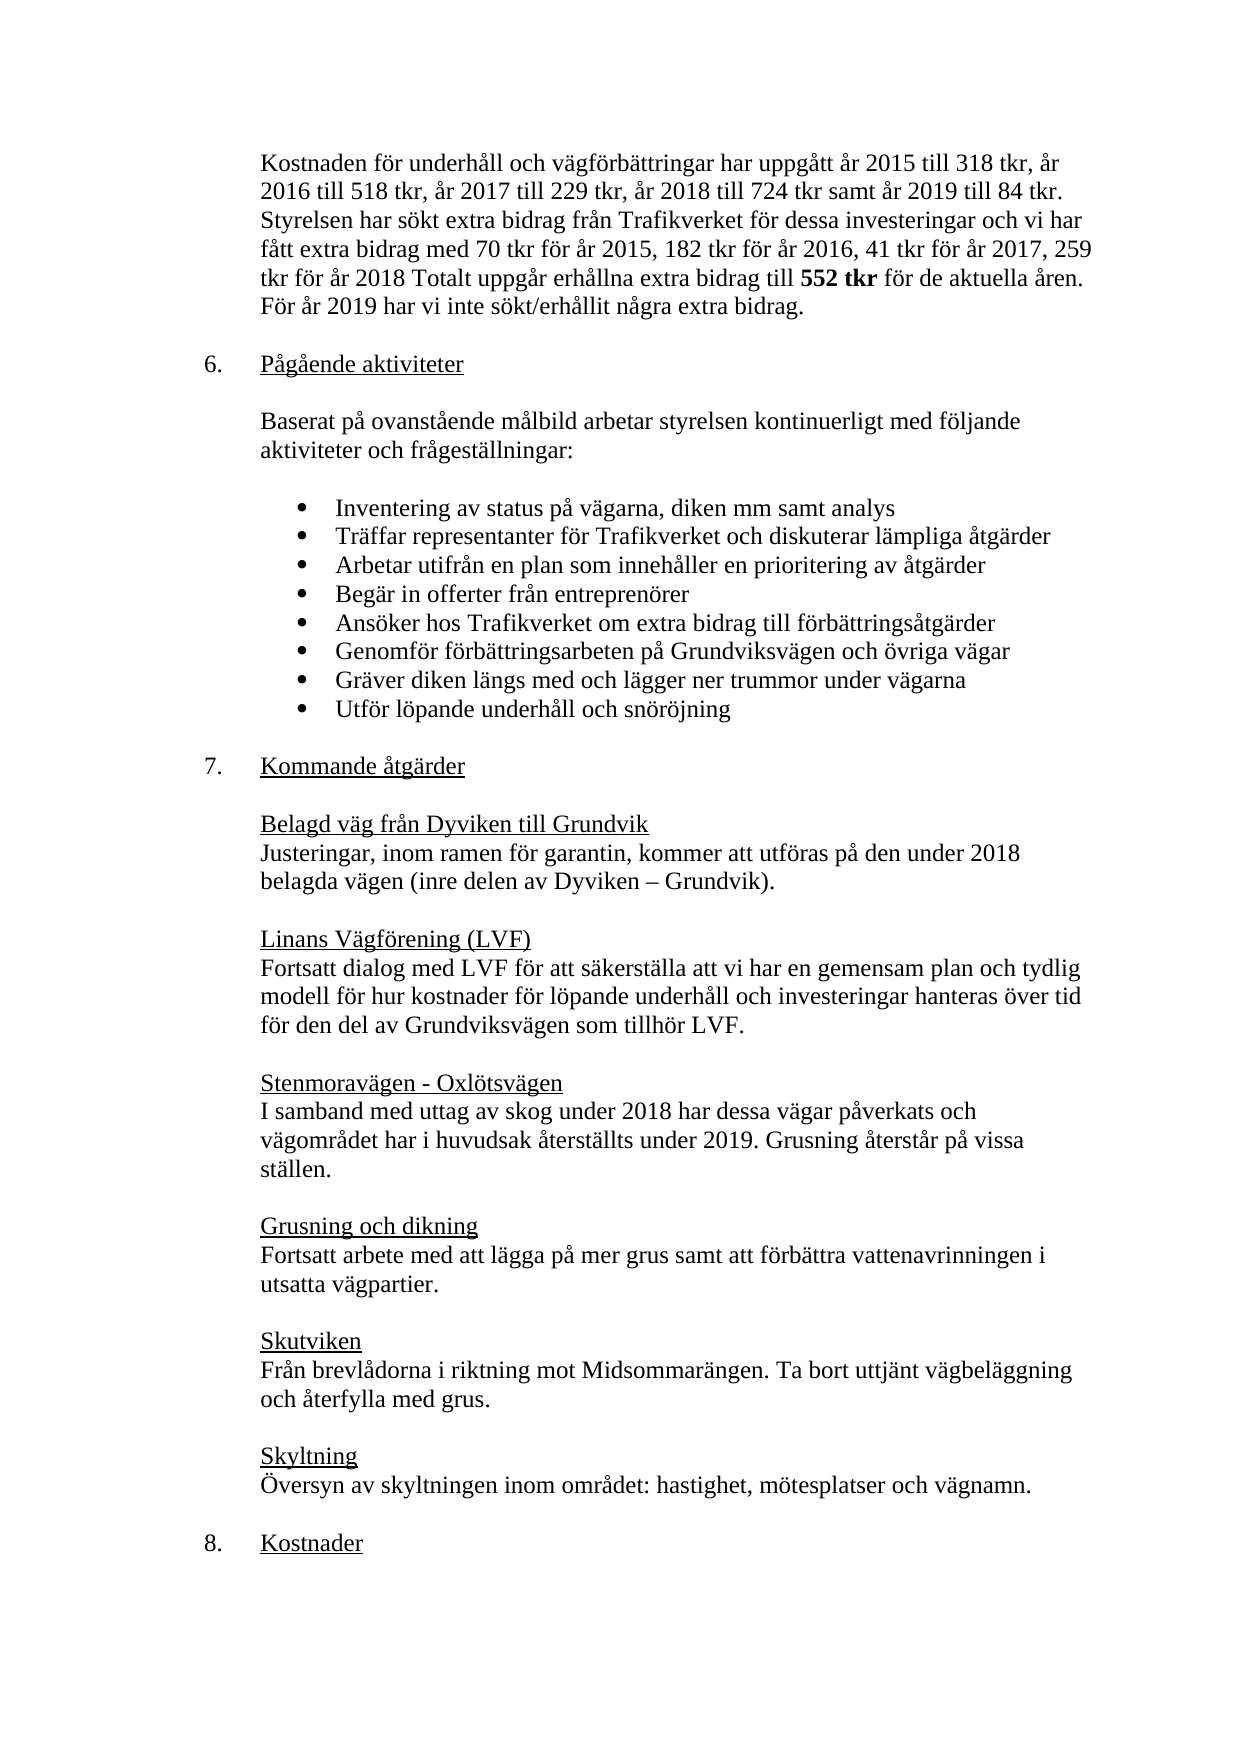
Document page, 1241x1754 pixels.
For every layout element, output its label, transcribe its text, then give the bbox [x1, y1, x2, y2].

list Gräver diken längs med och lägger ner trummor under vägarna [298, 665, 1092, 694]
list Kostnader [204, 1528, 1092, 1585]
list Ansöker hos Trafikverket om extra bidrag till förbättringsåtgärder [298, 608, 1092, 636]
list Träffar representanter för Trafikverket och diskuterar lämpliga åtgärder [298, 521, 1092, 550]
list Arbetar utifrån en plan som innehåller en prioritering av åtgärder [298, 550, 1092, 579]
list Inventering av status på vägarna, diken mm samt analys [298, 493, 1092, 521]
text I samband med uttag av skog under 2018 har dessa vägar påverkats och vägområdet har i huvudsak återställts under 2019. Grusning återstår på vissa ställen. [260, 1096, 1092, 1183]
text Baserat på ovanstående målbild arbetar styrelsen kontinuerligt med följande aktiviteter och frågeställningar: [260, 406, 1092, 493]
text Grusning och dikning [260, 1211, 1092, 1240]
text Belagd väg från Dyviken till Grundvik [260, 809, 1092, 838]
list Begär in offerter från entreprenörer [298, 579, 1092, 608]
text Stenmoravägen - Oxlötsvägen [260, 1068, 1092, 1096]
list Genomför förbättringsarbeten på Grundviksvägen och övriga vägar [298, 636, 1092, 665]
list Pågående aktiviteter [204, 349, 1092, 378]
list Utför löpande underhåll och snöröjning [298, 694, 1092, 723]
text Justeringar, inom ramen för garantin, kommer att utföras på den under 2018 belagda vägen (inre delen av Dyviken – Grundvik). [260, 838, 1092, 895]
text Kostnaden för underhåll och vägförbättringar har uppgått år 2015 till 318 tkr, år 2016 till 518 tkr, år 2017 till 229 tkr, år 2018 till 724 tkr samt år 2019 till 84 tkr. Styrelsen har sökt extra bidrag från Trafikverket för dessa investeringar och vi har fått extra bidrag med 70 tkr för år 2015, 182 tkr för år 2016, 41 tkr för år 2017, 259 tkr för år 2018 Totalt uppgår erhållna extra bidrag till 552 tkr för de aktuella åren. För år 2019 har vi inte sökt/erhållit några extra bidrag. [260, 148, 1092, 320]
text Fortsatt arbete med att lägga på mer grus samt att förbättra vattenavrinningen i utsatta vägpartier. [260, 1240, 1092, 1298]
list Kommande åtgärder [204, 751, 1092, 780]
text Skutviken [260, 1326, 1092, 1355]
text Från brevlådorna i riktning mot Midsommarängen. Ta bort uttjänt vägbeläggning och återfylla med grus. [260, 1355, 1092, 1413]
text Linans Vägförening (LVF) Fortsatt dialog med LVF för att säkerställa att vi har en gemensam plan och tydlig modell för hur kostnader för löpande underhåll och investeringar hanteras över tid för den del av Grundviksvägen som tillhör LVF. [260, 924, 1092, 1039]
text Skyltning Översyn av skyltningen inom området: hastighet, mötesplatser och vägnamn. [260, 1441, 1092, 1528]
